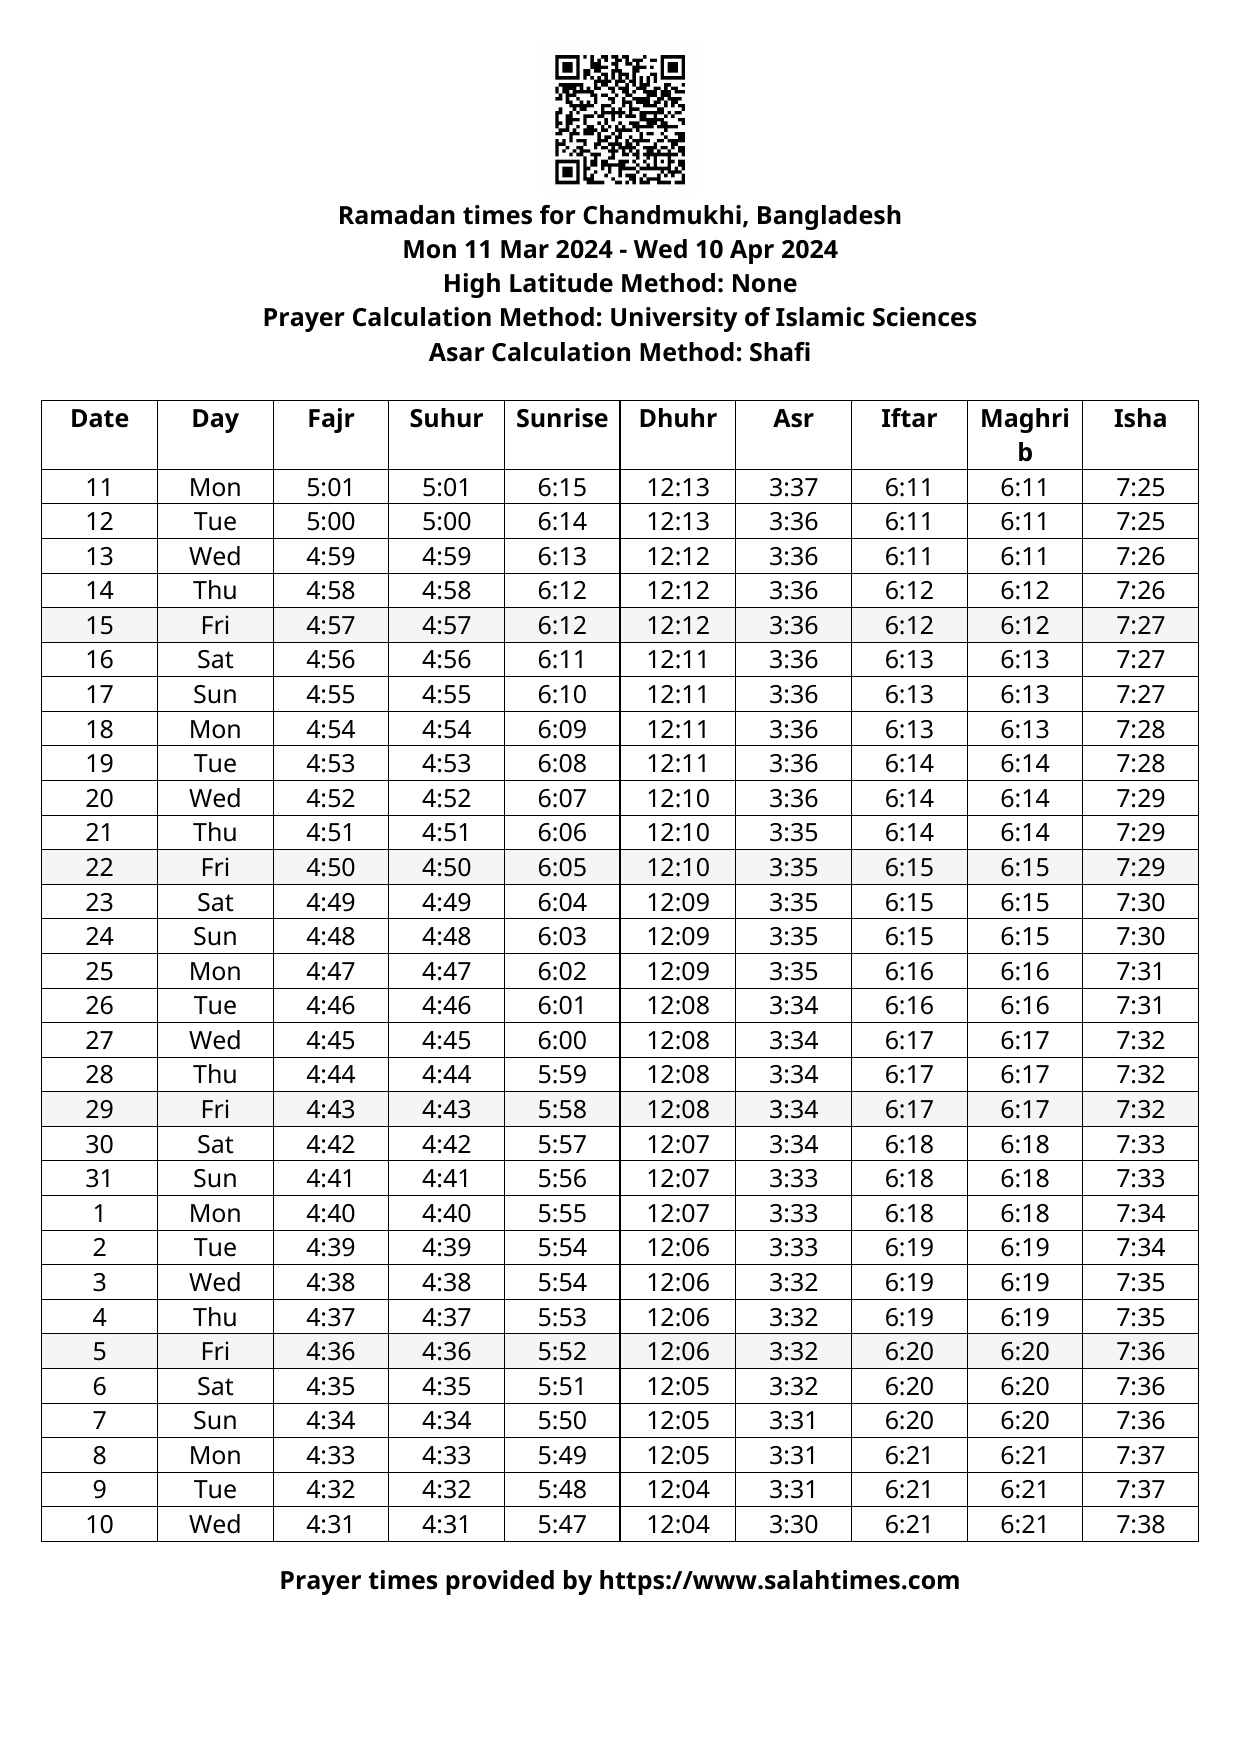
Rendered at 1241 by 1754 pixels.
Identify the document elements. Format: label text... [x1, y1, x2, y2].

picture [542, 41, 699, 198]
table_cell 6:17 [852, 1058, 967, 1091]
table_cell Fri [158, 608, 273, 642]
table_cell 7:31 [1083, 954, 1198, 987]
table_cell 4:46 [389, 989, 504, 1022]
table_cell 6:21 [852, 1507, 967, 1541]
table_cell 5:01 [274, 470, 388, 503]
table_cell 15 [42, 608, 157, 642]
table_cell 4:48 [389, 919, 504, 953]
table_cell 20 [42, 781, 157, 814]
table_cell 19 [42, 746, 157, 780]
table_cell 7:33 [1083, 1127, 1198, 1160]
table_cell 4:53 [274, 746, 388, 780]
table_cell 6:11 [968, 470, 1082, 503]
table_cell 16 [42, 643, 157, 676]
table_cell 7:34 [1083, 1231, 1198, 1264]
table_cell 5:56 [505, 1161, 619, 1195]
table_cell 3:35 [736, 850, 851, 884]
table_cell Wed [158, 781, 273, 814]
table_cell 3:33 [736, 1231, 851, 1264]
table_cell 4:45 [389, 1023, 504, 1057]
table_cell 7:36 [1083, 1369, 1198, 1402]
table_cell 4:50 [274, 850, 388, 884]
table_cell 5:51 [505, 1369, 619, 1402]
table_cell 7:36 [1083, 1404, 1198, 1437]
table_cell 12:07 [621, 1161, 735, 1195]
table_cell 12:11 [621, 746, 735, 780]
table_cell 5:53 [505, 1300, 619, 1333]
table_cell 6:20 [968, 1334, 1082, 1368]
text High Latitude Method: None [42, 266, 1198, 300]
table_cell 7:26 [1083, 574, 1198, 607]
table_cell 7:25 [1083, 470, 1198, 503]
table_cell 6:19 [852, 1265, 967, 1299]
table_cell 6:14 [968, 781, 1082, 814]
table_cell 3:36 [736, 608, 851, 642]
table_cell 6:13 [968, 677, 1082, 711]
table_cell 5:54 [505, 1231, 619, 1264]
table_cell 5:59 [505, 1058, 619, 1091]
table_cell Wed [158, 1265, 273, 1299]
table_cell 12:08 [621, 1058, 735, 1091]
table_cell 4:40 [389, 1196, 504, 1229]
table_cell 4:41 [274, 1161, 388, 1195]
table_cell 5:50 [505, 1404, 619, 1437]
table_cell 4:37 [274, 1300, 388, 1333]
table_cell 4:55 [389, 677, 504, 711]
table_cell Sun [158, 919, 273, 953]
text Asar Calculation Method: Shafi [42, 334, 1198, 368]
table_cell 6:06 [505, 816, 619, 849]
table_cell 6:12 [852, 608, 967, 642]
table_cell 3:35 [736, 885, 851, 918]
table_cell 4:49 [274, 885, 388, 918]
table_cell 5:55 [505, 1196, 619, 1229]
table_cell 6:03 [505, 919, 619, 953]
table_cell 12:06 [621, 1231, 735, 1264]
table_cell 4:51 [274, 816, 388, 849]
table_cell Mon [158, 954, 273, 987]
table_cell 6:18 [852, 1127, 967, 1160]
table_cell 4:37 [389, 1300, 504, 1333]
table_cell 4:35 [389, 1369, 504, 1402]
table_cell Tue [158, 1473, 273, 1506]
table_cell 12:07 [621, 1127, 735, 1160]
table_cell 5:57 [505, 1127, 619, 1160]
table_cell 7:34 [1083, 1196, 1198, 1229]
table_header Asr [736, 401, 851, 469]
table_cell 12:06 [621, 1334, 735, 1368]
table_cell Mon [158, 1438, 273, 1472]
table_cell 5:49 [505, 1438, 619, 1472]
table_cell 6:21 [852, 1473, 967, 1506]
table_cell 4:47 [274, 954, 388, 987]
table_cell 6:14 [968, 746, 1082, 780]
table_cell 6:13 [852, 677, 967, 711]
table_cell 17 [42, 677, 157, 711]
table_cell 3:32 [736, 1369, 851, 1402]
table_header Sunrise [505, 401, 619, 469]
table_cell 7:38 [1083, 1507, 1198, 1541]
table_cell 4:43 [274, 1092, 388, 1126]
table_cell 6:18 [968, 1196, 1082, 1229]
table_cell 7:27 [1083, 608, 1198, 642]
table_cell 4:47 [389, 954, 504, 987]
table_cell Sun [158, 1161, 273, 1195]
table_cell 6:17 [852, 1023, 967, 1057]
table_cell 3:36 [736, 712, 851, 745]
table_cell 2 [42, 1231, 157, 1264]
table_cell 5:01 [389, 470, 504, 503]
table_cell 4:58 [389, 574, 504, 607]
table_cell 6:09 [505, 712, 619, 745]
table_cell 12:11 [621, 677, 735, 711]
table_cell 7:32 [1083, 1058, 1198, 1091]
table_cell 7:29 [1083, 816, 1198, 849]
table_cell 6:21 [968, 1473, 1082, 1506]
table_cell 6:13 [968, 712, 1082, 745]
table_cell Fri [158, 850, 273, 884]
table_cell 6:20 [968, 1369, 1082, 1402]
table_cell 3:36 [736, 643, 851, 676]
table_cell Thu [158, 816, 273, 849]
table_cell 6:19 [968, 1231, 1082, 1264]
table_cell 6:15 [505, 470, 619, 503]
table_cell 3:34 [736, 1092, 851, 1126]
table_cell 4:38 [274, 1265, 388, 1299]
table_cell 22 [42, 850, 157, 884]
table_cell Sat [158, 1369, 273, 1402]
table_cell 12:10 [621, 816, 735, 849]
table_cell 12:13 [621, 470, 735, 503]
table_cell Tue [158, 504, 273, 538]
table_cell 12:11 [621, 643, 735, 676]
table_cell 6:16 [968, 954, 1082, 987]
table_cell Fri [158, 1092, 273, 1126]
table_cell 4:39 [389, 1231, 504, 1264]
table_cell 6:08 [505, 746, 619, 780]
table_cell 4:34 [389, 1404, 504, 1437]
table_cell 3:31 [736, 1404, 851, 1437]
table_cell 3:30 [736, 1507, 851, 1541]
table_cell 7:29 [1083, 781, 1198, 814]
table_cell 3:31 [736, 1473, 851, 1506]
table_cell 30 [42, 1127, 157, 1160]
table_cell 4:32 [274, 1473, 388, 1506]
table_cell 4:52 [389, 781, 504, 814]
table_cell 6:01 [505, 989, 619, 1022]
table_cell Sun [158, 1404, 273, 1437]
table_cell 4:50 [389, 850, 504, 884]
text Prayer times provided by https://www.salahtimes.com [42, 1563, 1198, 1597]
table_cell 5:47 [505, 1507, 619, 1541]
table_cell 4:57 [274, 608, 388, 642]
table_cell 4:59 [389, 539, 504, 572]
text Ramadan times for Chandmukhi, Bangladesh [42, 198, 1198, 232]
table_cell Wed [158, 539, 273, 572]
table_cell 4:44 [389, 1058, 504, 1091]
table_cell 6:02 [505, 954, 619, 987]
table_cell 6:18 [968, 1161, 1082, 1195]
table_cell 28 [42, 1058, 157, 1091]
table_cell 6:15 [968, 919, 1082, 953]
table_cell 7:35 [1083, 1265, 1198, 1299]
table_cell 12:08 [621, 989, 735, 1022]
table_cell 4:48 [274, 919, 388, 953]
table_cell 5:48 [505, 1473, 619, 1506]
table_header Isha [1083, 401, 1198, 469]
table_cell Thu [158, 574, 273, 607]
table_cell 4:44 [274, 1058, 388, 1091]
table_cell 3:32 [736, 1300, 851, 1333]
table_cell 6:19 [968, 1300, 1082, 1333]
table_cell 4:54 [274, 712, 388, 745]
table_cell 12:08 [621, 1092, 735, 1126]
table_cell 6:18 [852, 1196, 967, 1229]
table_cell 7:35 [1083, 1300, 1198, 1333]
table_cell 4:42 [274, 1127, 388, 1160]
table_cell Sat [158, 885, 273, 918]
table_cell 7 [42, 1404, 157, 1437]
table_cell 6:20 [852, 1404, 967, 1437]
table_cell 26 [42, 989, 157, 1022]
table_cell 4 [42, 1300, 157, 1333]
table_cell 12:12 [621, 539, 735, 572]
table_cell 7:37 [1083, 1438, 1198, 1472]
table_cell 6:12 [968, 574, 1082, 607]
table_cell 12:06 [621, 1265, 735, 1299]
table_cell 6:13 [852, 643, 967, 676]
table_cell 5 [42, 1334, 157, 1368]
table_cell 12:08 [621, 1023, 735, 1057]
table_cell 4:32 [389, 1473, 504, 1506]
table_cell 5:54 [505, 1265, 619, 1299]
table_cell 3:37 [736, 470, 851, 503]
table_cell 7:28 [1083, 746, 1198, 780]
table_cell 12:09 [621, 885, 735, 918]
table_cell 6:19 [968, 1265, 1082, 1299]
table_cell 6:14 [505, 504, 619, 538]
table_cell 6:00 [505, 1023, 619, 1057]
table_cell 27 [42, 1023, 157, 1057]
text Mon 11 Mar 2024 - Wed 10 Apr 2024 [42, 232, 1198, 266]
table_cell 5:58 [505, 1092, 619, 1126]
table_cell 6:15 [852, 850, 967, 884]
table_cell 3:35 [736, 954, 851, 987]
table_cell 25 [42, 954, 157, 987]
table_cell 6:05 [505, 850, 619, 884]
table_cell 9 [42, 1473, 157, 1506]
table_cell Wed [158, 1507, 273, 1541]
table_cell 4:31 [274, 1507, 388, 1541]
table_cell 29 [42, 1092, 157, 1126]
table_cell 5:52 [505, 1334, 619, 1368]
table_cell 6:19 [852, 1231, 967, 1264]
table_cell 21 [42, 816, 157, 849]
table_cell 8 [42, 1438, 157, 1472]
table_header Day [158, 401, 273, 469]
table_cell 4:40 [274, 1196, 388, 1229]
table_cell Sun [158, 677, 273, 711]
table_cell 31 [42, 1161, 157, 1195]
table_cell 4:53 [389, 746, 504, 780]
table_cell 7:30 [1083, 885, 1198, 918]
table_cell 6:11 [852, 539, 967, 572]
table_cell 6:14 [968, 816, 1082, 849]
table_cell 4:35 [274, 1369, 388, 1402]
table_cell 3:33 [736, 1161, 851, 1195]
table_cell 6:12 [505, 574, 619, 607]
table_cell 6:14 [852, 816, 967, 849]
table_header Maghrib [968, 401, 1082, 469]
table_cell 4:42 [389, 1127, 504, 1160]
table_cell 3:35 [736, 816, 851, 849]
table_cell 14 [42, 574, 157, 607]
table_cell 7:32 [1083, 1092, 1198, 1126]
table_cell 6:19 [852, 1300, 967, 1333]
table_cell 12:04 [621, 1473, 735, 1506]
table_cell 6:21 [968, 1507, 1082, 1541]
table_cell 4:31 [389, 1507, 504, 1541]
table_cell 6:17 [968, 1058, 1082, 1091]
table_cell 3:36 [736, 677, 851, 711]
table_cell 18 [42, 712, 157, 745]
table_cell 6:18 [852, 1161, 967, 1195]
table_cell 12:06 [621, 1300, 735, 1333]
table_header Iftar [852, 401, 967, 469]
table_cell 3:36 [736, 781, 851, 814]
table_cell 7:26 [1083, 539, 1198, 572]
table_cell 12:04 [621, 1507, 735, 1541]
table_cell 6:14 [852, 746, 967, 780]
table_cell 7:36 [1083, 1334, 1198, 1368]
table_cell Wed [158, 1023, 273, 1057]
table_cell 4:33 [389, 1438, 504, 1472]
table_cell 6:12 [968, 608, 1082, 642]
table_cell Mon [158, 712, 273, 745]
table_cell 6:20 [852, 1369, 967, 1402]
table_cell 6:14 [852, 781, 967, 814]
table_cell 3:35 [736, 919, 851, 953]
table_cell 12:07 [621, 1196, 735, 1229]
table_cell 12:12 [621, 574, 735, 607]
table_cell Thu [158, 1058, 273, 1091]
table_cell 12:05 [621, 1369, 735, 1402]
table_cell 12:09 [621, 919, 735, 953]
table_cell 23 [42, 885, 157, 918]
table_cell 12:13 [621, 504, 735, 538]
table_cell 4:36 [274, 1334, 388, 1368]
table_cell 4:56 [389, 643, 504, 676]
table_cell 7:33 [1083, 1161, 1198, 1195]
table_cell 6:17 [968, 1023, 1082, 1057]
table_cell 3:32 [736, 1334, 851, 1368]
table_cell 4:49 [389, 885, 504, 918]
table_cell 3:33 [736, 1196, 851, 1229]
table_cell 12:10 [621, 850, 735, 884]
table_cell 12:09 [621, 954, 735, 987]
table_cell 6:11 [968, 504, 1082, 538]
table_cell 6:21 [968, 1438, 1082, 1472]
table_cell 3:34 [736, 989, 851, 1022]
table_cell 6:16 [852, 954, 967, 987]
table_cell 3:36 [736, 504, 851, 538]
table_cell 6:11 [852, 504, 967, 538]
table_cell 6:12 [852, 574, 967, 607]
table_cell 6:04 [505, 885, 619, 918]
table_cell 4:59 [274, 539, 388, 572]
table_cell 6:16 [852, 989, 967, 1022]
table_cell 6:13 [968, 643, 1082, 676]
table_cell 12:05 [621, 1404, 735, 1437]
table_cell 4:57 [389, 608, 504, 642]
table_cell 4:34 [274, 1404, 388, 1437]
table_cell 4:52 [274, 781, 388, 814]
table_cell 6:21 [852, 1438, 967, 1472]
table_cell 12:11 [621, 712, 735, 745]
table_cell 6:13 [852, 712, 967, 745]
table_cell 6:17 [852, 1092, 967, 1126]
table_cell 6:15 [852, 885, 967, 918]
table_cell 4:55 [274, 677, 388, 711]
table_cell 7:29 [1083, 850, 1198, 884]
table_cell Sat [158, 643, 273, 676]
table_cell 6:12 [505, 608, 619, 642]
table_cell 5:00 [389, 504, 504, 538]
table_cell 4:46 [274, 989, 388, 1022]
table_cell 6:20 [968, 1404, 1082, 1437]
table_cell 7:37 [1083, 1473, 1198, 1506]
table_cell 6:15 [852, 919, 967, 953]
table_cell 7:31 [1083, 989, 1198, 1022]
table_cell 4:33 [274, 1438, 388, 1472]
table_cell 4:38 [389, 1265, 504, 1299]
table_cell 3:34 [736, 1058, 851, 1091]
table_cell 6:13 [505, 539, 619, 572]
table_cell 3:34 [736, 1023, 851, 1057]
table_cell 6:11 [968, 539, 1082, 572]
table_cell 3:34 [736, 1127, 851, 1160]
table_cell 6:07 [505, 781, 619, 814]
table_cell 7:27 [1083, 643, 1198, 676]
table_cell 6:20 [852, 1334, 967, 1368]
table_cell 12 [42, 504, 157, 538]
table_cell 10 [42, 1507, 157, 1541]
table_cell 1 [42, 1196, 157, 1229]
table_cell 4:43 [389, 1092, 504, 1126]
table_cell 7:27 [1083, 677, 1198, 711]
table_cell 6:11 [505, 643, 619, 676]
table_cell 3:36 [736, 746, 851, 780]
table_cell 11 [42, 470, 157, 503]
table_cell 3:32 [736, 1265, 851, 1299]
table_header Date [42, 401, 157, 469]
table_cell Mon [158, 1196, 273, 1229]
table_cell Tue [158, 1231, 273, 1264]
table_cell 13 [42, 539, 157, 572]
table_header Fajr [274, 401, 388, 469]
table_cell Tue [158, 989, 273, 1022]
table_header Suhur [389, 401, 504, 469]
table_cell 7:28 [1083, 712, 1198, 745]
table_cell 5:00 [274, 504, 388, 538]
table_cell 4:54 [389, 712, 504, 745]
table_cell 24 [42, 919, 157, 953]
table_cell 4:51 [389, 816, 504, 849]
table_cell 6:18 [968, 1127, 1082, 1160]
table_header Dhuhr [621, 401, 735, 469]
table_cell 6:17 [968, 1092, 1082, 1126]
table_cell 4:36 [389, 1334, 504, 1368]
table_cell 3:36 [736, 574, 851, 607]
table_cell 12:05 [621, 1438, 735, 1472]
table_cell 6:15 [968, 850, 1082, 884]
table_cell Thu [158, 1300, 273, 1333]
table_cell 4:45 [274, 1023, 388, 1057]
table_cell 4:56 [274, 643, 388, 676]
table_cell 6:16 [968, 989, 1082, 1022]
table_cell 3:36 [736, 539, 851, 572]
table_cell Mon [158, 470, 273, 503]
table_cell 7:32 [1083, 1023, 1198, 1057]
table_cell 12:12 [621, 608, 735, 642]
table_cell 4:41 [389, 1161, 504, 1195]
table_cell 6 [42, 1369, 157, 1402]
table_cell 12:10 [621, 781, 735, 814]
table_cell 6:15 [968, 885, 1082, 918]
table_cell 7:30 [1083, 919, 1198, 953]
table_cell Fri [158, 1334, 273, 1368]
table_cell 6:10 [505, 677, 619, 711]
table_cell Tue [158, 746, 273, 780]
table_cell 6:11 [852, 470, 967, 503]
table_cell 3 [42, 1265, 157, 1299]
table_cell 3:31 [736, 1438, 851, 1472]
table_cell Sat [158, 1127, 273, 1160]
table_cell 4:58 [274, 574, 388, 607]
table_cell 7:25 [1083, 504, 1198, 538]
text Prayer Calculation Method: University of Islamic Sciences [42, 300, 1198, 334]
table_cell 4:39 [274, 1231, 388, 1264]
